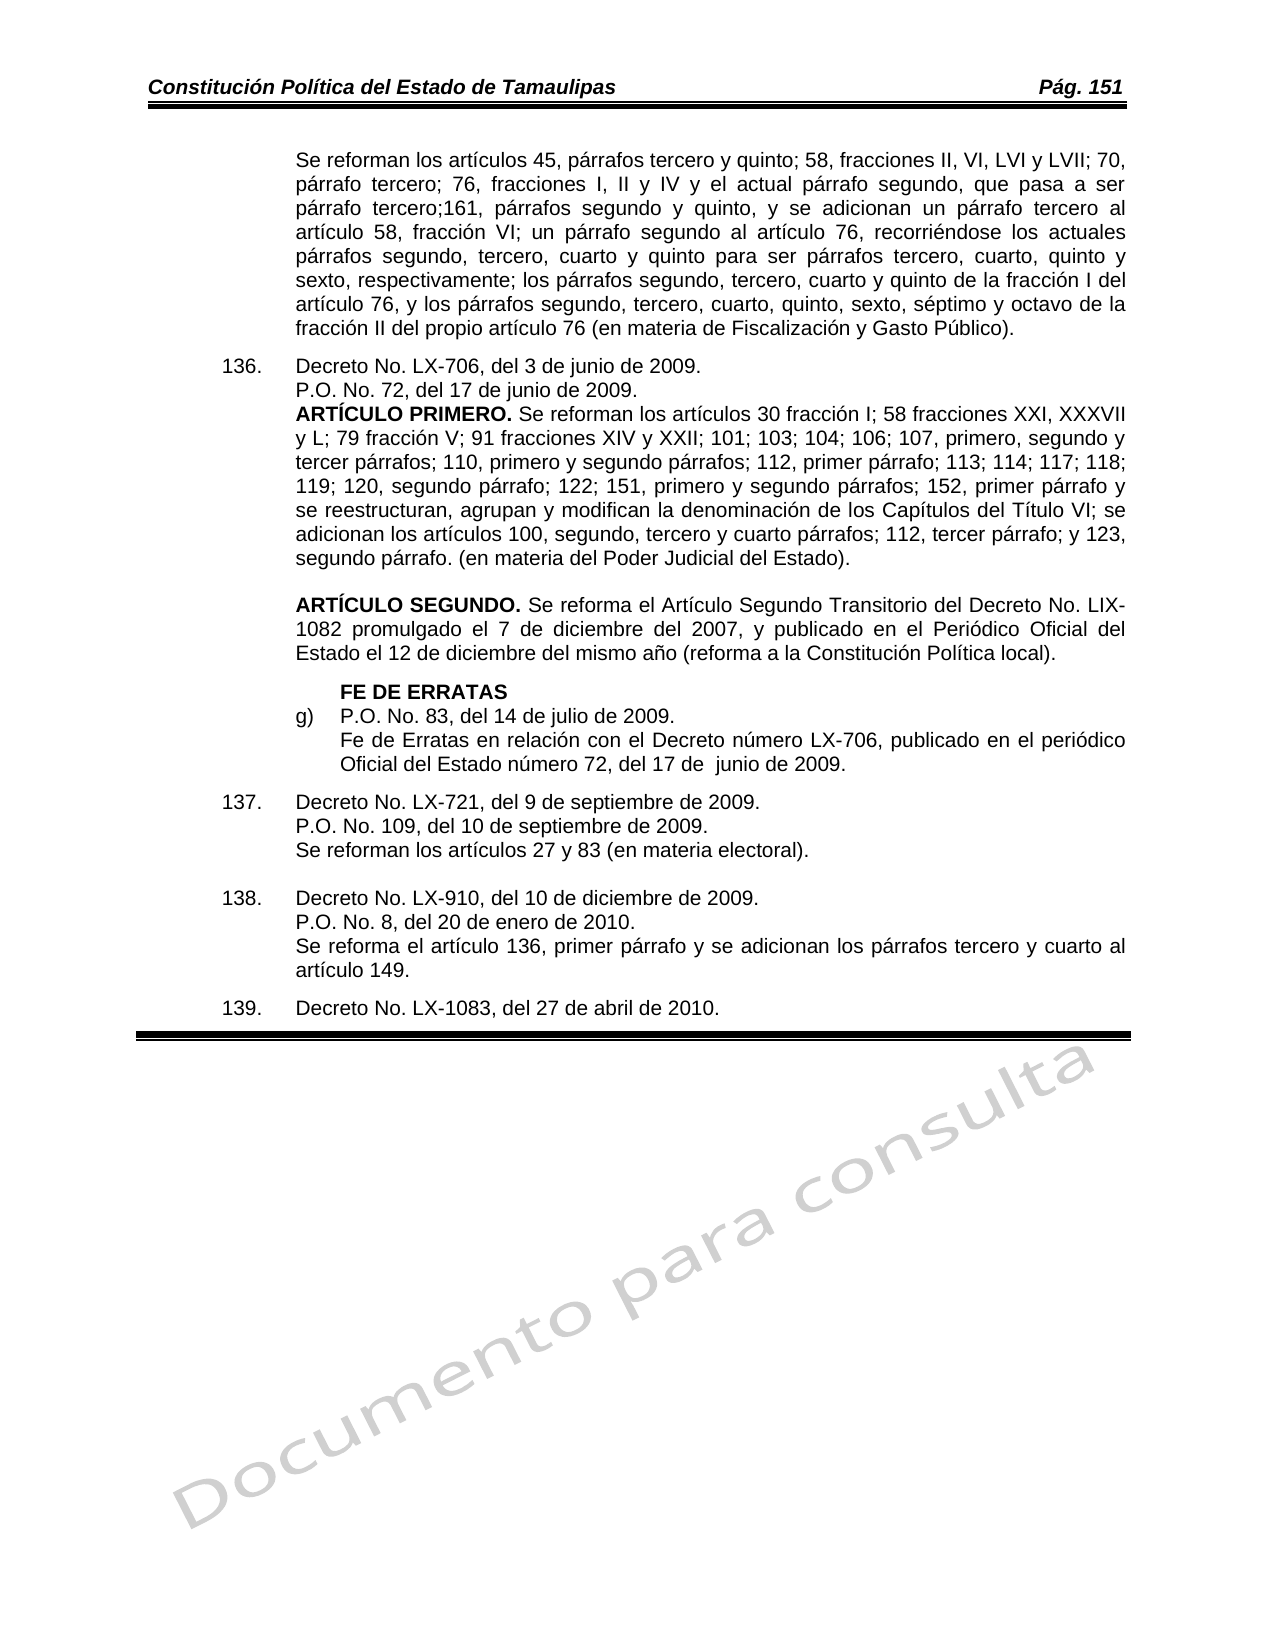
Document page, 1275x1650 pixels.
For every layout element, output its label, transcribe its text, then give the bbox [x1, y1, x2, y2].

text Se reforman los artículos 45, párrafos tercero y quinto; 58, fracciones II, VI, LVI y LVII; 70, párrafo tercero; 76, fracciones I, II y IV y el actual párrafo segundo, que pasa a ser párrafo tercero;161, párrafos segundo y quinto, y se adicionan un párrafo tercero al artículo 58, fracción VI; un párrafo segundo al artículo 76, recorriéndose los actuales párrafos segundo, tercero, cuarto y quinto para ser párrafos tercero, cuarto, quinto y sexto, respectivamente; los párrafos segundo, tercero, cuarto y quinto de la fracción I del artículo 76, y los párrafos segundo, tercero, cuarto, quinto, sexto, séptimo y octavo de la fracción II del propio artículo 76 (en materia de Fiscalización y Gasto Público). [295, 148, 1127, 339]
text Fe de Erratas en relación con el Decreto número LX-706, publicado en el periódico Oficial del Estado número 72, del 17 de junio de 2009. [340, 727, 1127, 775]
text 136. Decreto No. LX-706, del 3 de junio de 2009. [222, 354, 1127, 378]
text g) P.O. No. 83, del 14 de julio de 2009. [295, 703, 1127, 727]
text ARTÍCULO PRIMERO. Se reforman los artículos 30 fracción I; 58 fracciones XXI, XXXVII y L; 79 fracción V; 91 fracciones XIV y XXII; 101; 103; 104; 106; 107, primero, segundo y tercer párrafos; 110, primero y segundo párrafos; 112, primer párrafo; 113; 114; 117; 118; 119; 120, segundo párrafo; 122; 151, primero y segundo párrafos; 152, primer párrafo y se reestructuran, agrupan y modifican la denominación de los Capítulos del Título VI; se adicionan los artículos 100, segundo, tercero y cuarto párrafos; 112, tercer párrafo; y 123, segundo párrafo. (en materia del Poder Judicial del Estado). [236, 402, 1127, 569]
text 139. Decreto No. LX-1083, del 27 de abril de 2010. [222, 996, 1127, 1020]
text P.O. No. 72, del 17 de junio de 2009. [236, 378, 1127, 402]
text Se reforma el artículo 136, primer párrafo y se adicionan los párrafos tercero y cuarto al artículo 149. [236, 933, 1127, 981]
text 138. Decreto No. LX-910, del 10 de diciembre de 2009. [222, 886, 1127, 909]
text P.O. No. 109, del 10 de septiembre de 2009. [236, 814, 1127, 838]
text Se reforman los artículos 27 y 83 (en materia electoral). [236, 838, 1127, 862]
text P.O. No. 8, del 20 de enero de 2010. [236, 909, 1127, 933]
text ARTÍCULO SEGUNDO. Se reforma el Artículo Segundo Transitorio del Decreto No. LIX-1082 promulgado el 7 de diciembre del 2007, y publicado en el Periódico Oficial del Estado el 12 de diciembre del mismo año (reforma a la Constitución Política local). [236, 593, 1127, 665]
text 137. Decreto No. LX-721, del 9 de septiembre de 2009. [222, 790, 1127, 814]
text FE DE ERRATAS [340, 679, 1127, 703]
